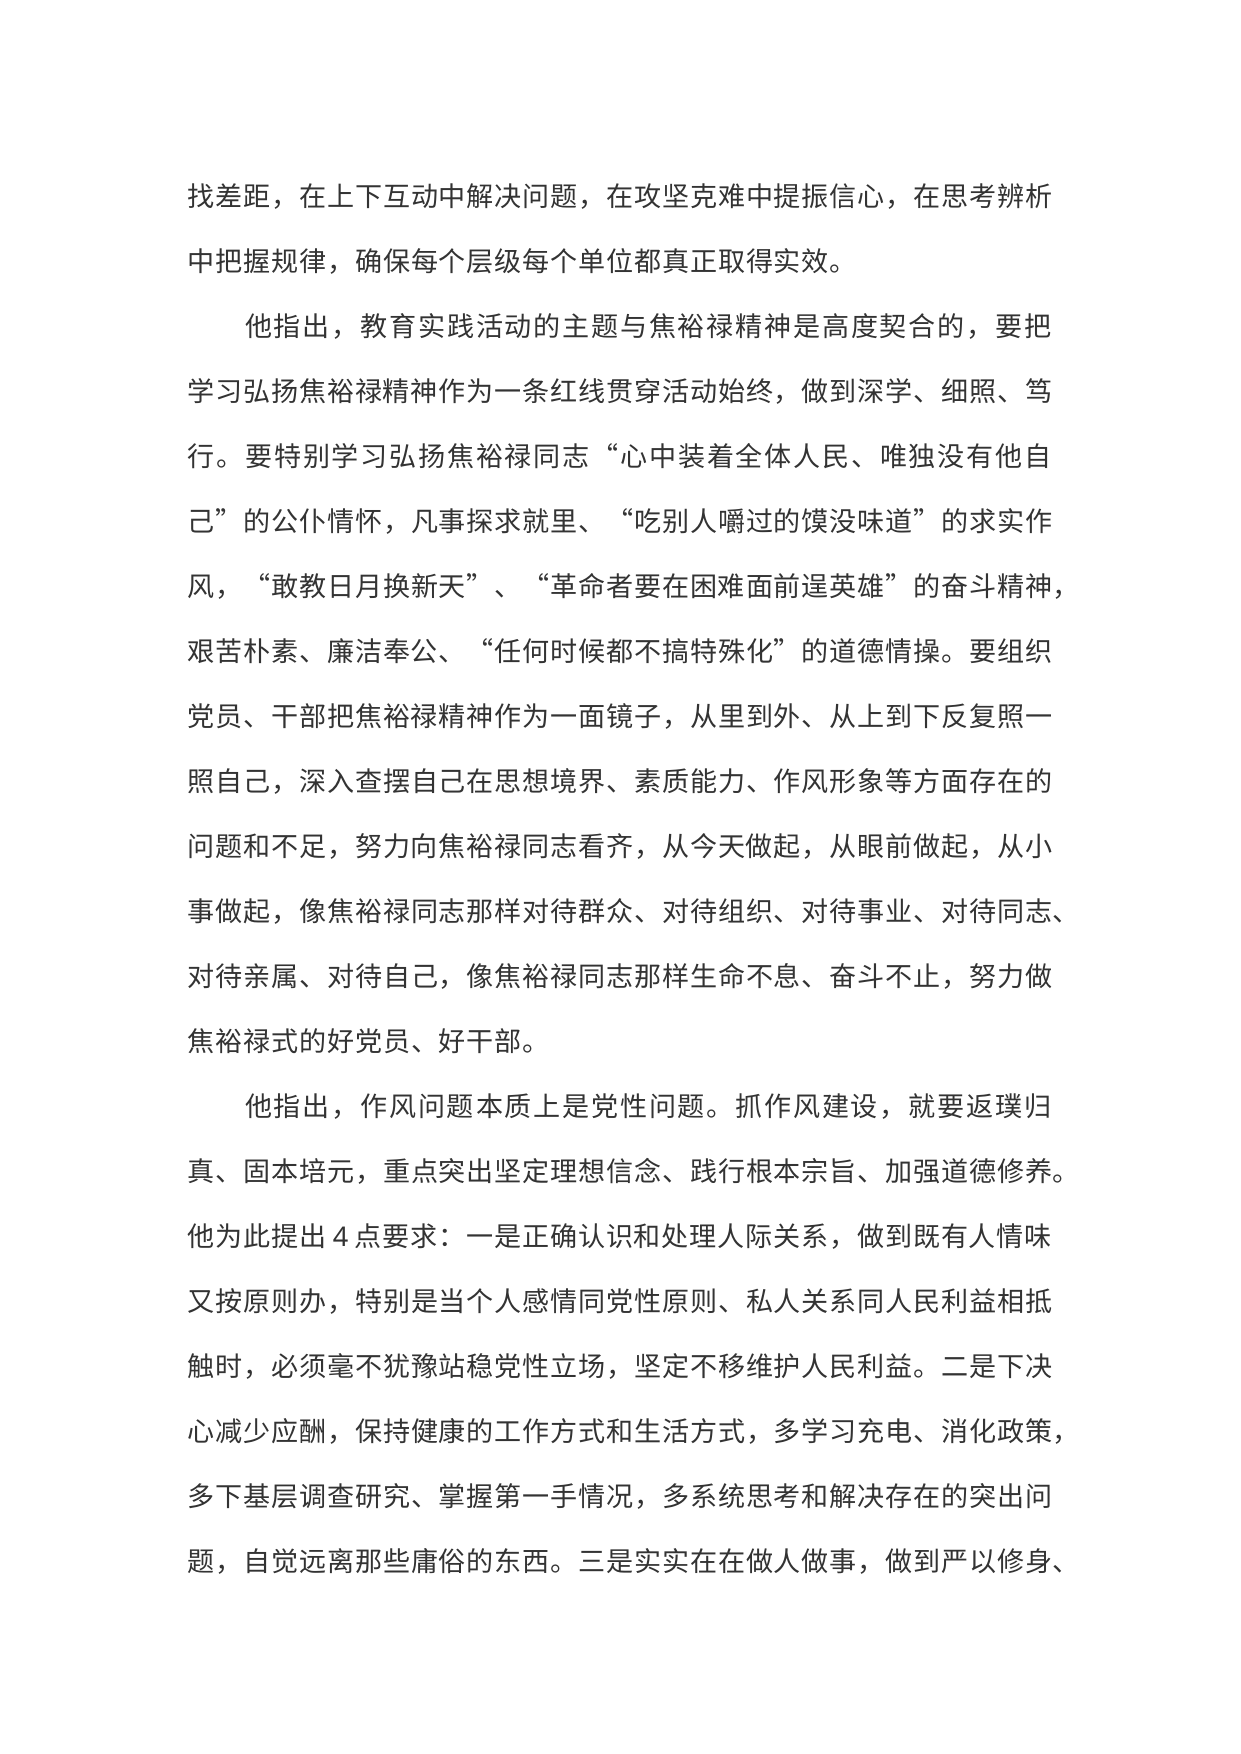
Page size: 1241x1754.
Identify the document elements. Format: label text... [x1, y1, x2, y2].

text 他指出，教育实践活动的主题与焦裕禄精神是高度契合的，要把学习弘扬焦裕禄精神作为一条红线贯穿活动始终，做到深学、细照、笃行。要特别学习弘扬焦裕禄同志“心中装着全体人民、唯独没有他自己”的公仆情怀，凡事探求就里、“吃别人嚼过的馍没味道”的求实作风，“敢教日月换新天”、“革命者要在困难面前逞英雄”的奋斗精神，艰苦朴素、廉洁奉公、“任何时候都不搞特殊化”的道德情操。要组织党员、干部把焦裕禄精神作为一面镜子，从里到外、从上到下反复照一照自己，深入查摆自己在思想境界、素质能力、作风形象等方面存在的问题和不足，努力向焦裕禄同志看齐，从今天做起，从眼前做起，从小事做起，像焦裕禄同志那样对待群众、对待组织、对待事业、对待同志、对待亲属、对待自己，像焦裕禄同志那样生命不息、奋斗不止，努力做焦裕禄式的好党员、好干部。 [187, 292, 1053, 1072]
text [187, 162, 1053, 292]
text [187, 1072, 1053, 1592]
